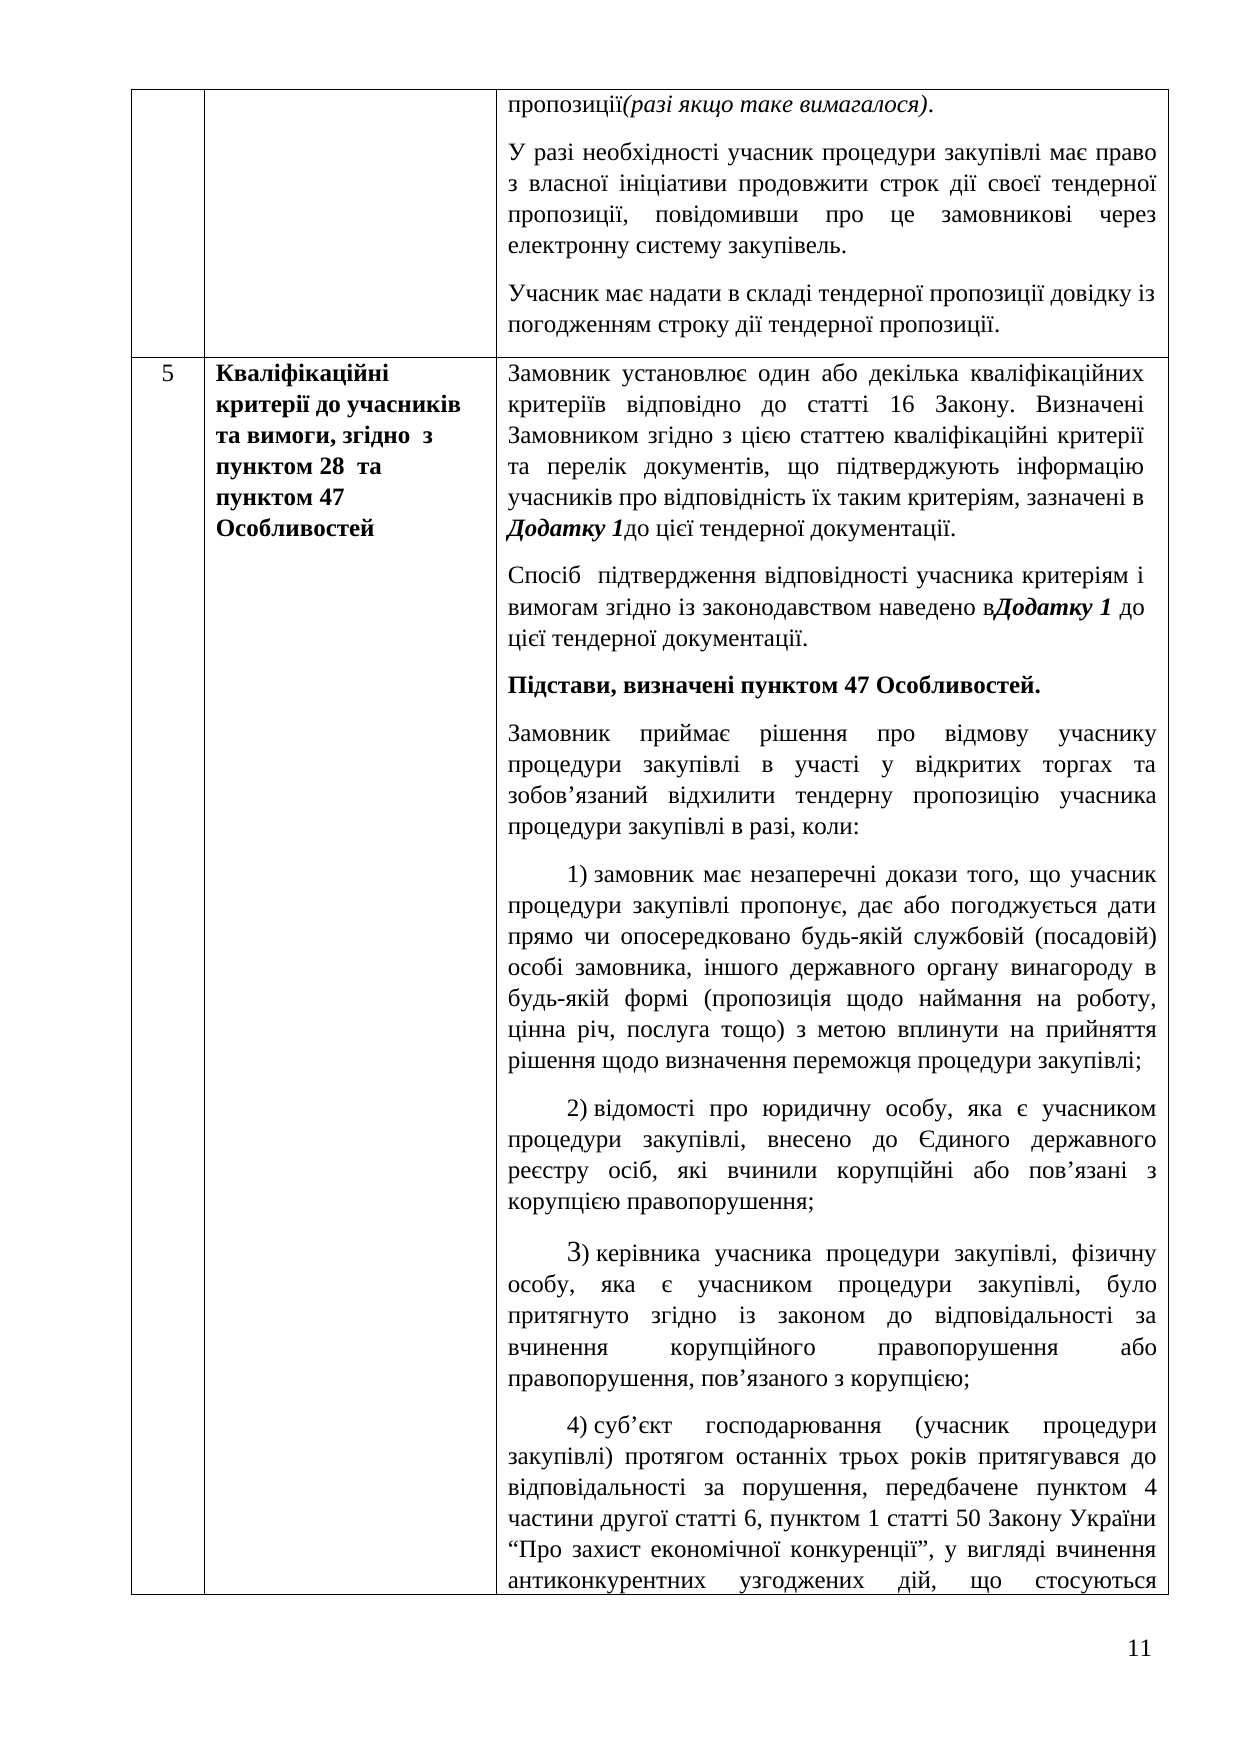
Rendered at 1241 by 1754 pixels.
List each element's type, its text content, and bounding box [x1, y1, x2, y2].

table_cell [497, 90, 1168, 357]
table_cell 5 [132, 358, 204, 1594]
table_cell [205, 90, 496, 357]
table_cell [497, 358, 1168, 1594]
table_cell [205, 358, 496, 1594]
table_cell 4 [132, 90, 204, 357]
